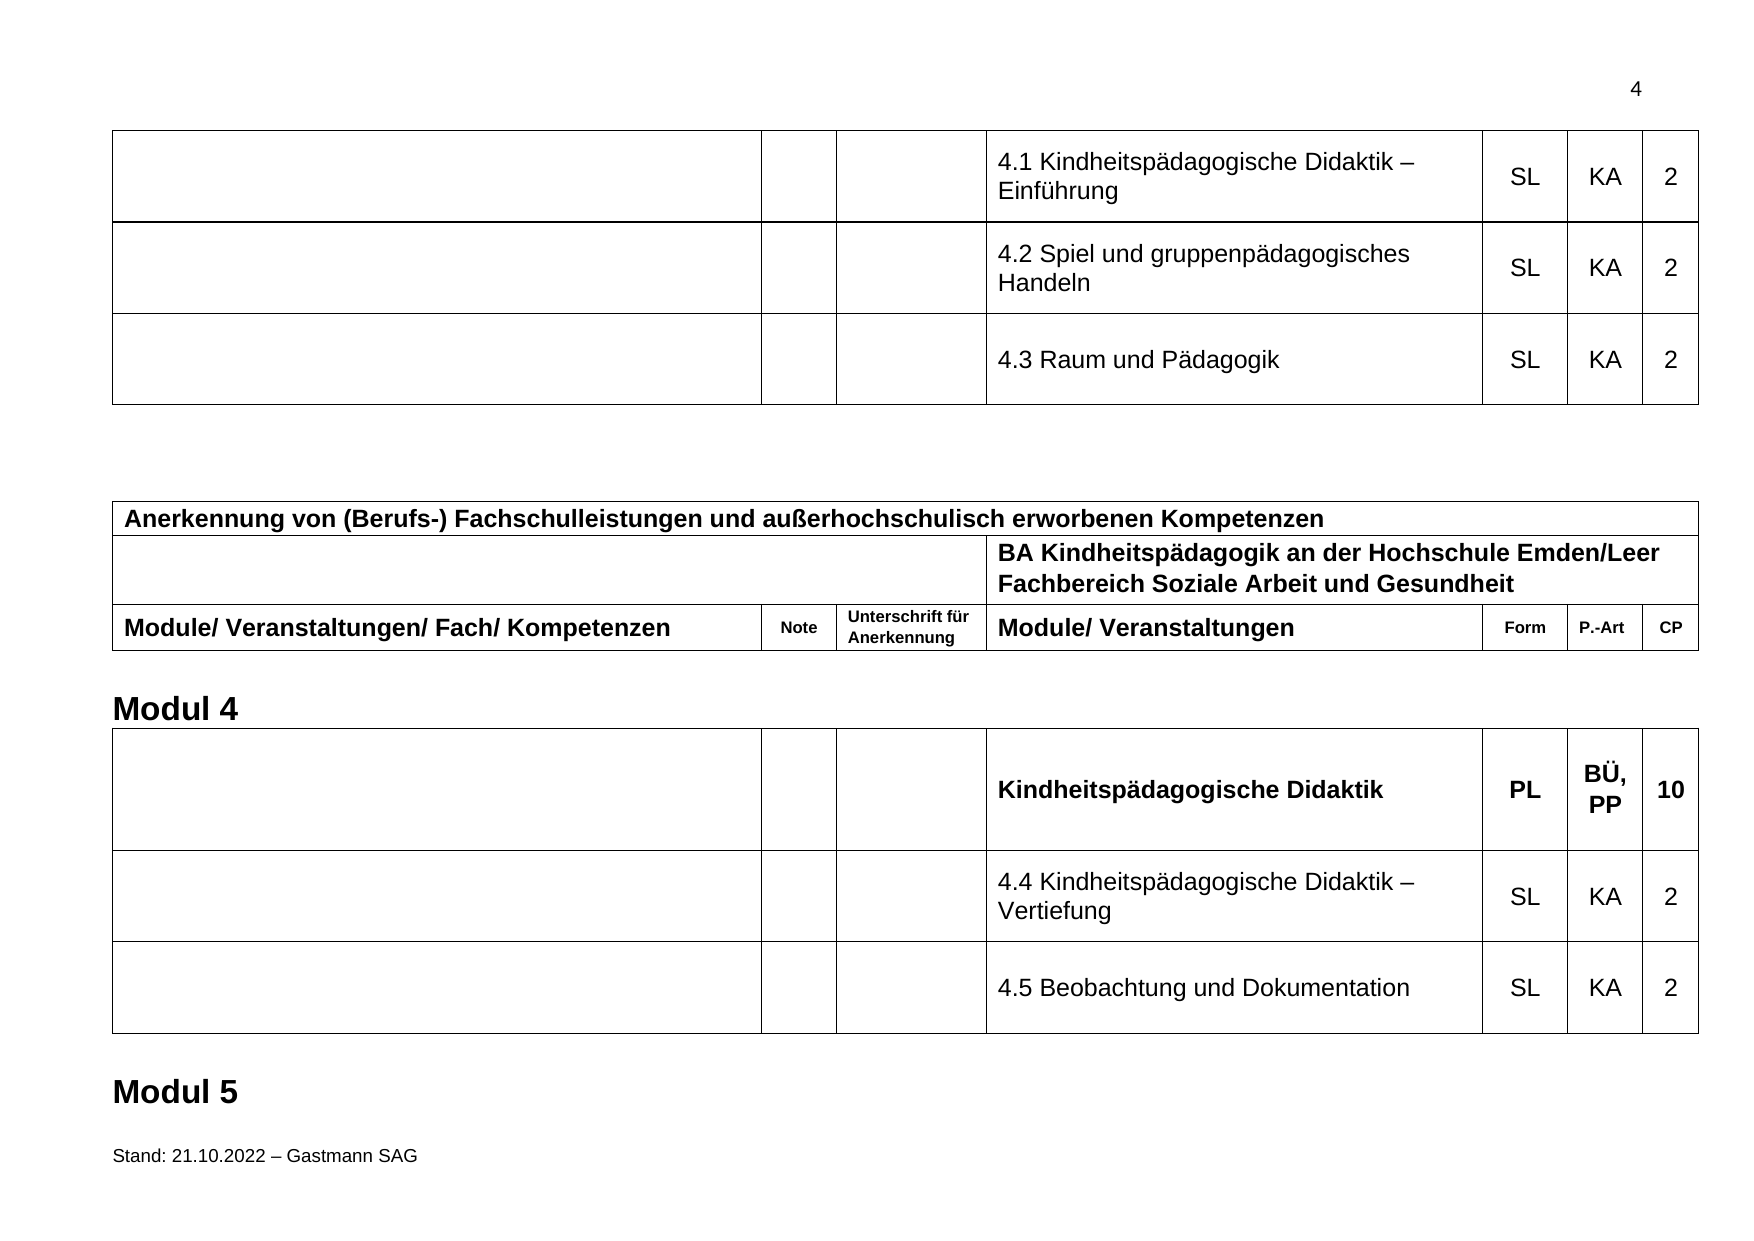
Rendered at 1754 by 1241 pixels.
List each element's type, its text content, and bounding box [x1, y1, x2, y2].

table_header PL [1483, 729, 1567, 850]
table_cell [837, 942, 986, 1033]
table_cell [837, 223, 986, 313]
table_cell 4.5 Beobachtung und Dokumentation [987, 942, 1482, 1033]
table_cell Unterschrift für Anerkennung [837, 605, 986, 649]
table_cell CP [1643, 605, 1698, 649]
table_cell SL [1483, 851, 1567, 941]
table_cell KA [1568, 223, 1642, 313]
table_header [837, 729, 986, 850]
table_cell KA [1568, 851, 1642, 941]
table_cell [113, 536, 986, 604]
table_cell [837, 851, 986, 941]
table_cell SL [1483, 942, 1567, 1033]
table_cell 2 [1643, 851, 1698, 941]
table_cell [762, 942, 836, 1033]
table_cell [837, 131, 986, 221]
table_cell [113, 131, 761, 221]
table_cell P.-Art [1568, 605, 1642, 649]
table_cell KA [1568, 314, 1642, 404]
table_cell BA Kindheitspädagogik an der Hochschule Emden/Leer Fachbereich Soziale Arbeit und Gesundheit [987, 536, 1698, 604]
table_cell [113, 314, 761, 404]
table_cell [113, 942, 761, 1033]
table_cell [762, 223, 836, 313]
table_cell 2 [1643, 223, 1698, 313]
table_cell 2 [1643, 942, 1698, 1033]
table_cell 2 [1643, 131, 1698, 221]
text Modul 5 [112, 1072, 1642, 1111]
table_cell 2 [1643, 314, 1698, 404]
table_header Anerkennung von (Berufs-) Fachschulleistungen und außerhochschulisch erworbenen Kompetenzen [113, 502, 1698, 535]
table_header 10 [1643, 729, 1698, 850]
table_cell Form [1483, 605, 1567, 649]
table_cell [762, 314, 836, 404]
table_cell [837, 314, 986, 404]
table_cell 4.2 Spiel und gruppenpädagogisches Handeln [987, 223, 1482, 313]
table_cell SL [1483, 223, 1567, 313]
table_cell SL [1483, 131, 1567, 221]
table_header [113, 729, 761, 850]
table_cell KA [1568, 131, 1642, 221]
table_cell [762, 851, 836, 941]
table_cell [762, 131, 836, 221]
table_cell 4.1 Kindheitspädagogische Didaktik – Einführung [987, 131, 1482, 221]
table_cell KA [1568, 942, 1642, 1033]
table_cell 4.4 Kindheitspädagogische Didaktik – Vertiefung [987, 851, 1482, 941]
table_cell [113, 851, 761, 941]
table_header [762, 729, 836, 850]
table_header Kindheitspädagogische Didaktik [987, 729, 1482, 850]
table_header BÜ, PP [1568, 729, 1642, 850]
table_cell Module/ Veranstaltungen [987, 605, 1482, 649]
text Modul 4 [112, 689, 1642, 727]
table_cell Module/ Veranstaltungen/ Fach/ Kompetenzen [113, 605, 761, 649]
table_cell Note [762, 605, 836, 649]
table_cell [113, 223, 761, 313]
table_cell 4.3 Raum und Pädagogik [987, 314, 1482, 404]
table_cell SL [1483, 314, 1567, 404]
